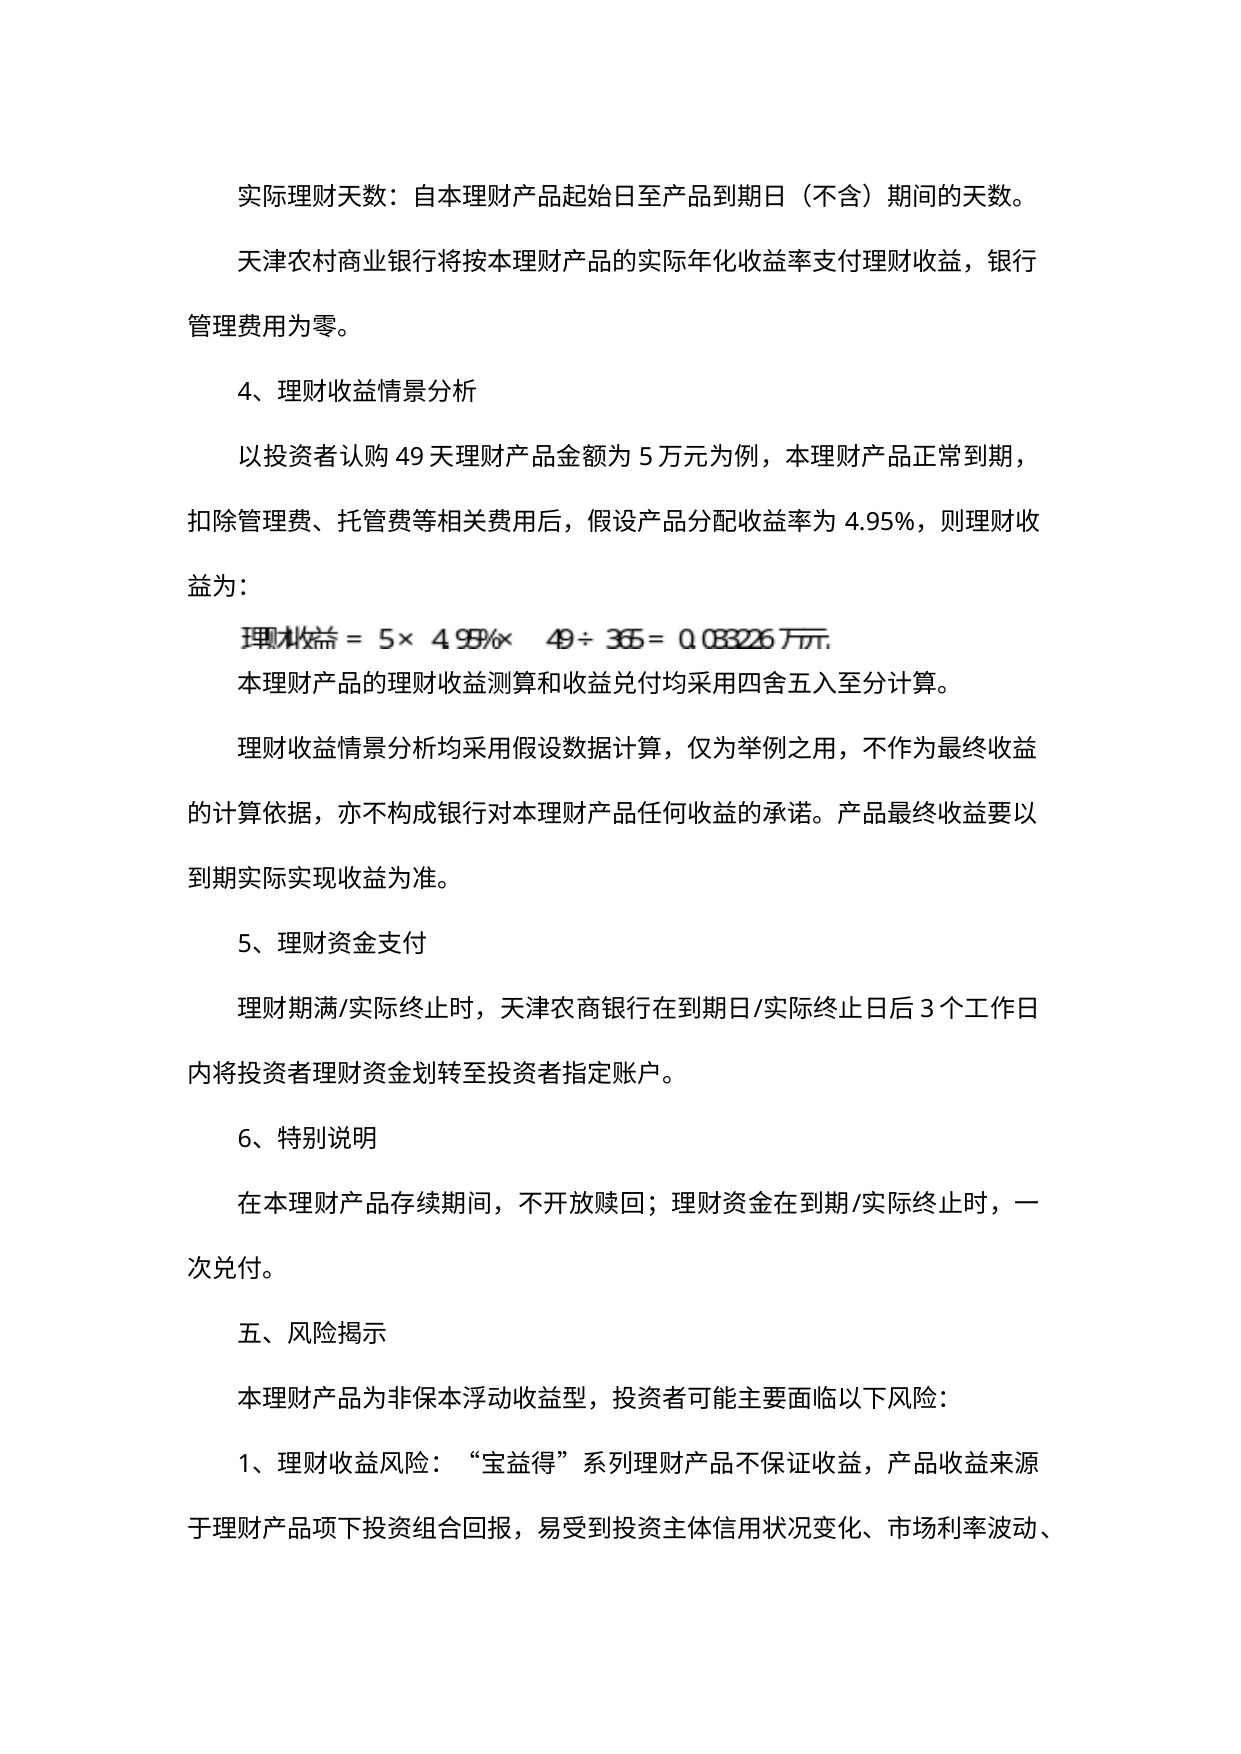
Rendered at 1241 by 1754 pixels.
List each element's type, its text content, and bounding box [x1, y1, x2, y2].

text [187, 1429, 1040, 1559]
text 以投资者认购49天理财产品金额为5万元为例，本理财产品正常到期，扣除管理费、托管费等相关费用后，假设产品分配收益率为4.95%，则理财收益为： [187, 422, 1040, 617]
text 实际理财天数：自本理财产品起始日至产品到期日（不含）期间的天数。 [187, 162, 1040, 227]
text 本理财产品的理财收益测算和收益兑付均采用四舍五入至分计算。 [187, 649, 1040, 714]
text 6、特别说明 [187, 1104, 1040, 1169]
text 五、风险揭示 [187, 1299, 1040, 1364]
text 5、理财资金支付 [187, 909, 1040, 974]
text 天津农村商业银行将按本理财产品的实际年化收益率支付理财收益，银行管理费用为零。 [187, 227, 1040, 357]
text 本理财产品为非保本浮动收益型，投资者可能主要面临以下风险： [187, 1364, 1040, 1429]
text 在本理财产品存续期间，不开放赎回；理财资金在到期/实际终止时，一次兑付。 [187, 1169, 1040, 1299]
text 理财收益情景分析均采用假设数据计算，仅为举例之用，不作为最终收益的计算依据，亦不构成银行对本理财产品任何收益的承诺。产品最终收益要以到期实际实现收益为准。 [187, 714, 1040, 909]
text 理财期满/实际终止时，天津农商银行在到期日/实际终止日后3个工作日内将投资者理财资金划转至投资者指定账户。 [187, 974, 1040, 1104]
text 4、理财收益情景分析 [187, 357, 1040, 422]
